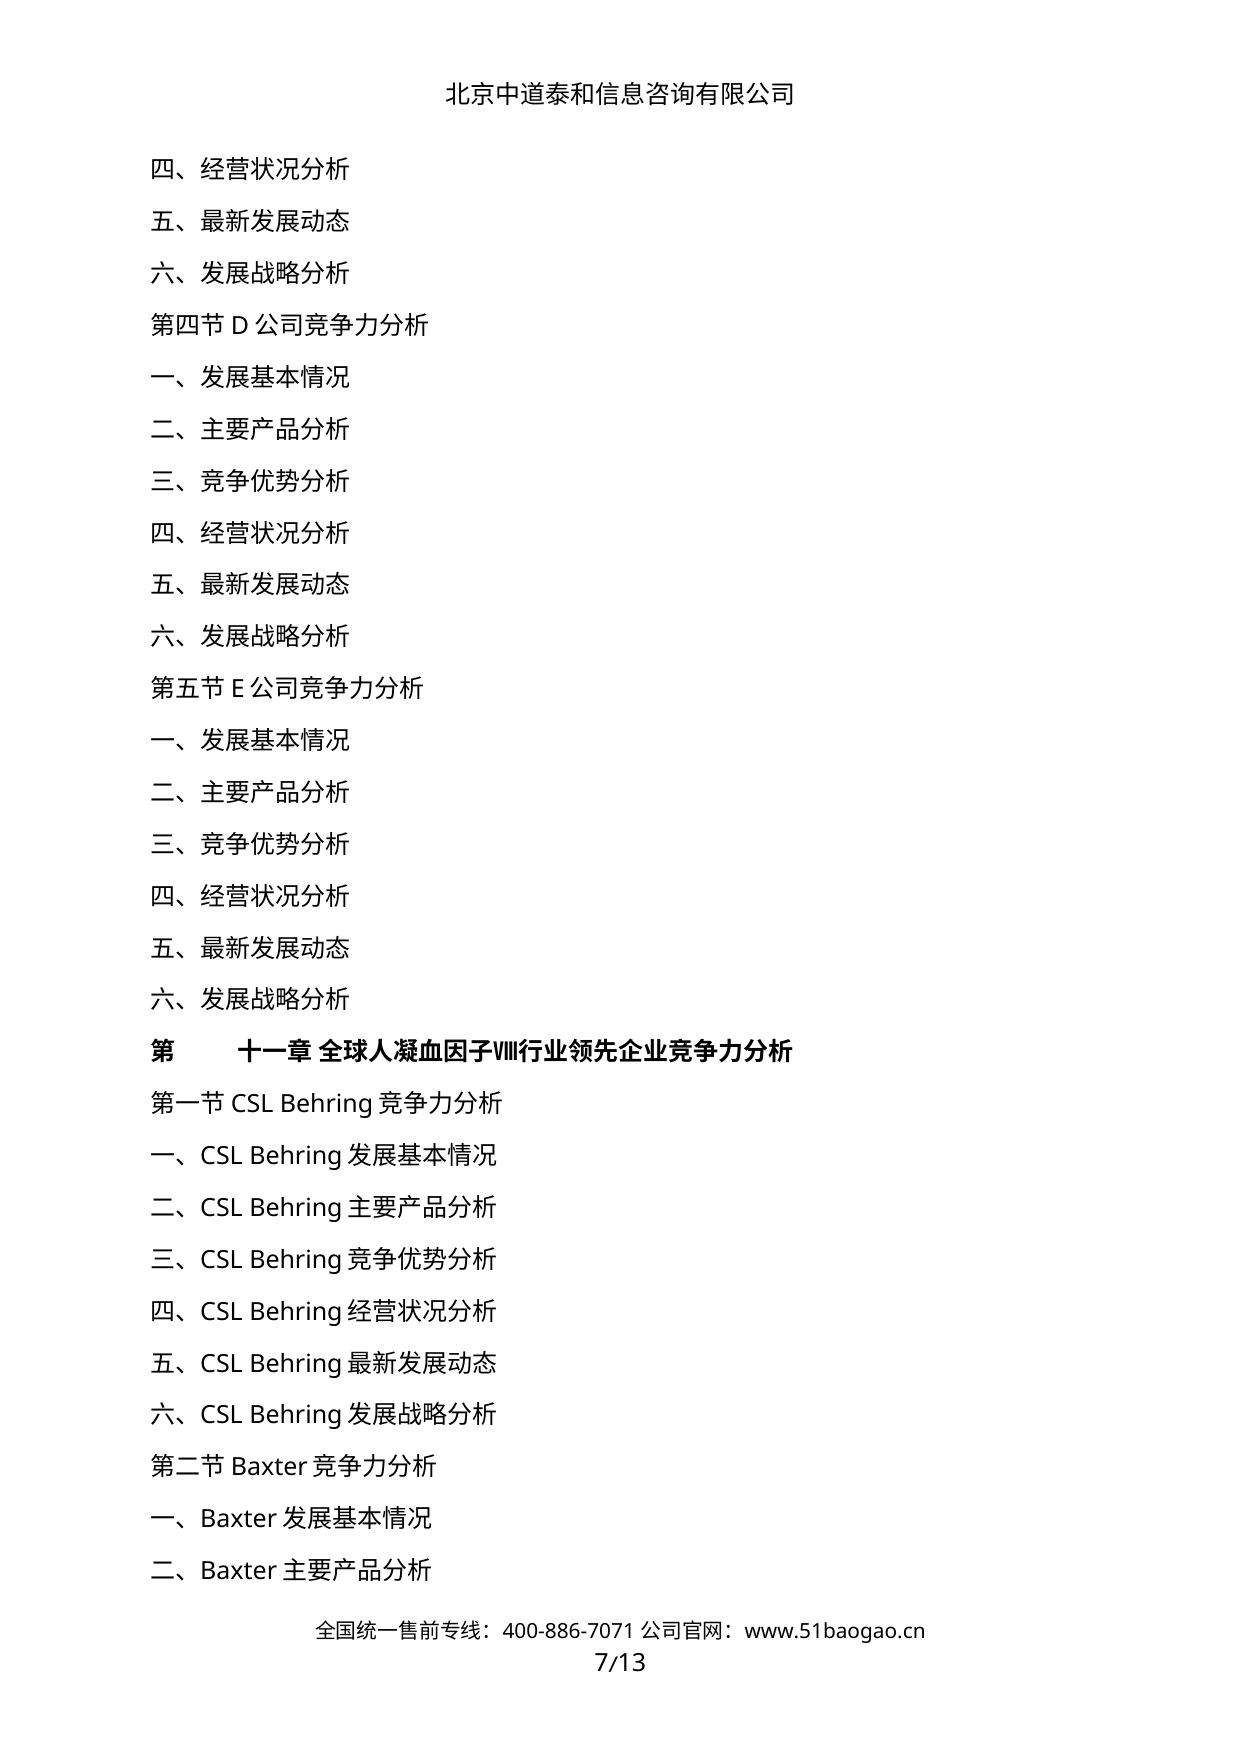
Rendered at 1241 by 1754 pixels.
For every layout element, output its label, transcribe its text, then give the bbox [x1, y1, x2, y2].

text 一、CSL Behring发展基本情况 [150, 1136, 1090, 1172]
text 四、CSL Behring经营状况分析 [150, 1291, 1090, 1327]
text 二、CSL Behring主要产品分析 [150, 1187, 1090, 1224]
text 六、发展战略分析 [150, 254, 1090, 290]
text 三、竞争优势分析 [150, 824, 1090, 861]
text 六、发展战略分析 [150, 617, 1090, 653]
text 六、发展战略分析 [150, 980, 1090, 1016]
text 第二节 Baxter竞争力分析 [150, 1447, 1090, 1483]
text 三、CSL Behring竞争优势分析 [150, 1239, 1090, 1276]
text 二、Baxter主要产品分析 [150, 1551, 1090, 1587]
text 第一节 CSL Behring竞争力分析 [150, 1084, 1090, 1120]
text 一、Baxter发展基本情况 [150, 1499, 1090, 1535]
text 二、主要产品分析 [150, 409, 1090, 446]
text 第四节 D公司竞争力分析 [150, 306, 1090, 342]
text 一、发展基本情况 [150, 357, 1090, 394]
text 三、竞争优势分析 [150, 461, 1090, 497]
text 四、经营状况分析 [150, 513, 1090, 549]
text 五、最新发展动态 [150, 565, 1090, 601]
text 六、CSL Behring发展战略分析 [150, 1395, 1090, 1431]
text 五、CSL Behring最新发展动态 [150, 1343, 1090, 1379]
text 五、最新发展动态 [150, 202, 1090, 238]
text 四、经营状况分析 [150, 150, 1090, 186]
text 五、最新发展动态 [150, 928, 1090, 964]
text 四、经营状况分析 [150, 876, 1090, 912]
text 第 十一章 全球人凝血因子Ⅷ行业领先企业竞争力分析 [150, 1032, 1090, 1068]
text 一、发展基本情况 [150, 721, 1090, 757]
text 第五节 E公司竞争力分析 [150, 669, 1090, 705]
text 二、主要产品分析 [150, 772, 1090, 809]
